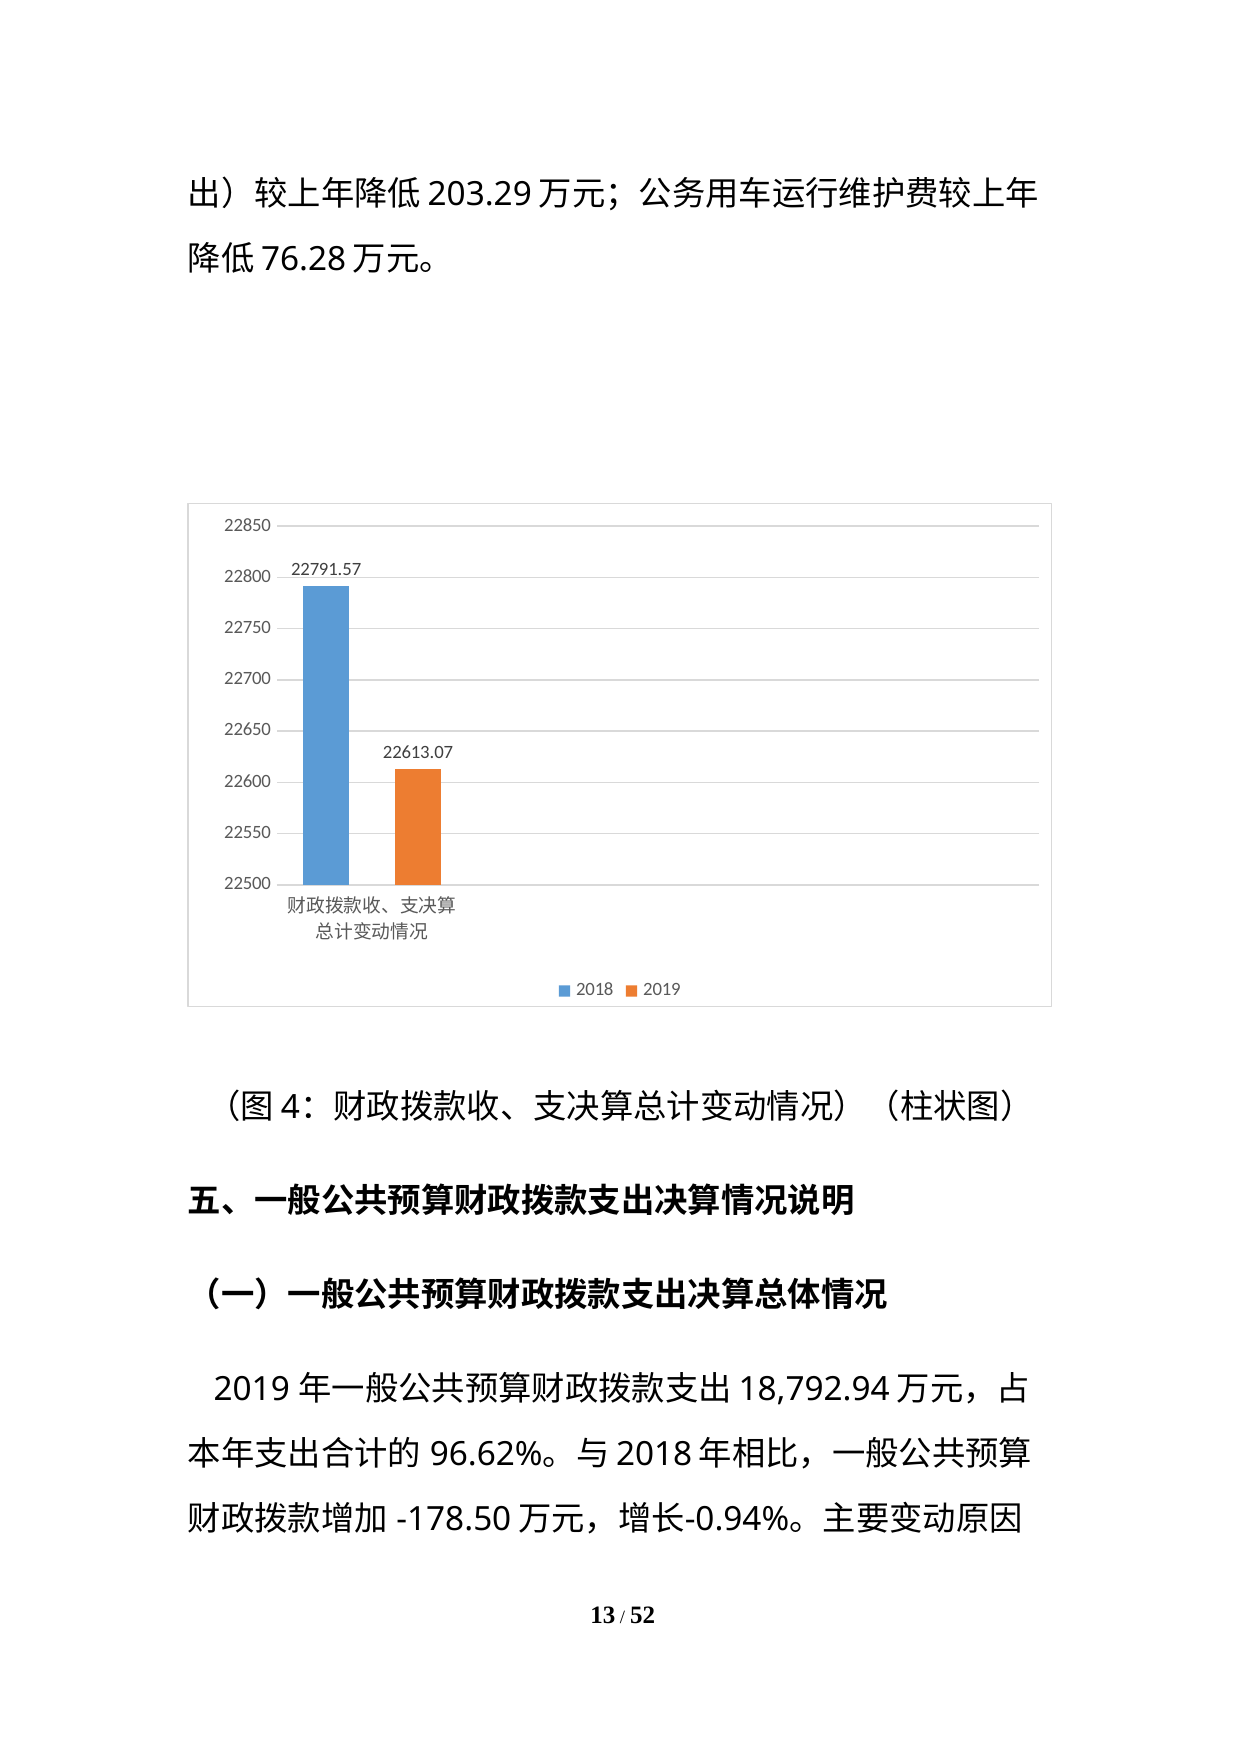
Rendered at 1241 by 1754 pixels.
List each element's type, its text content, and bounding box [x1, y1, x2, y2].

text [187, 160, 1053, 290]
text （一）一般公共预算财政拨款支出决算总体情况 [187, 1261, 1053, 1326]
text （图4：财政拨款收、支决算总计变动情况）（柱状图） [187, 1073, 1053, 1138]
text 五、一般公共预算财政拨款支出决算情况说明 [187, 1167, 1053, 1232]
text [187, 1355, 1053, 1550]
